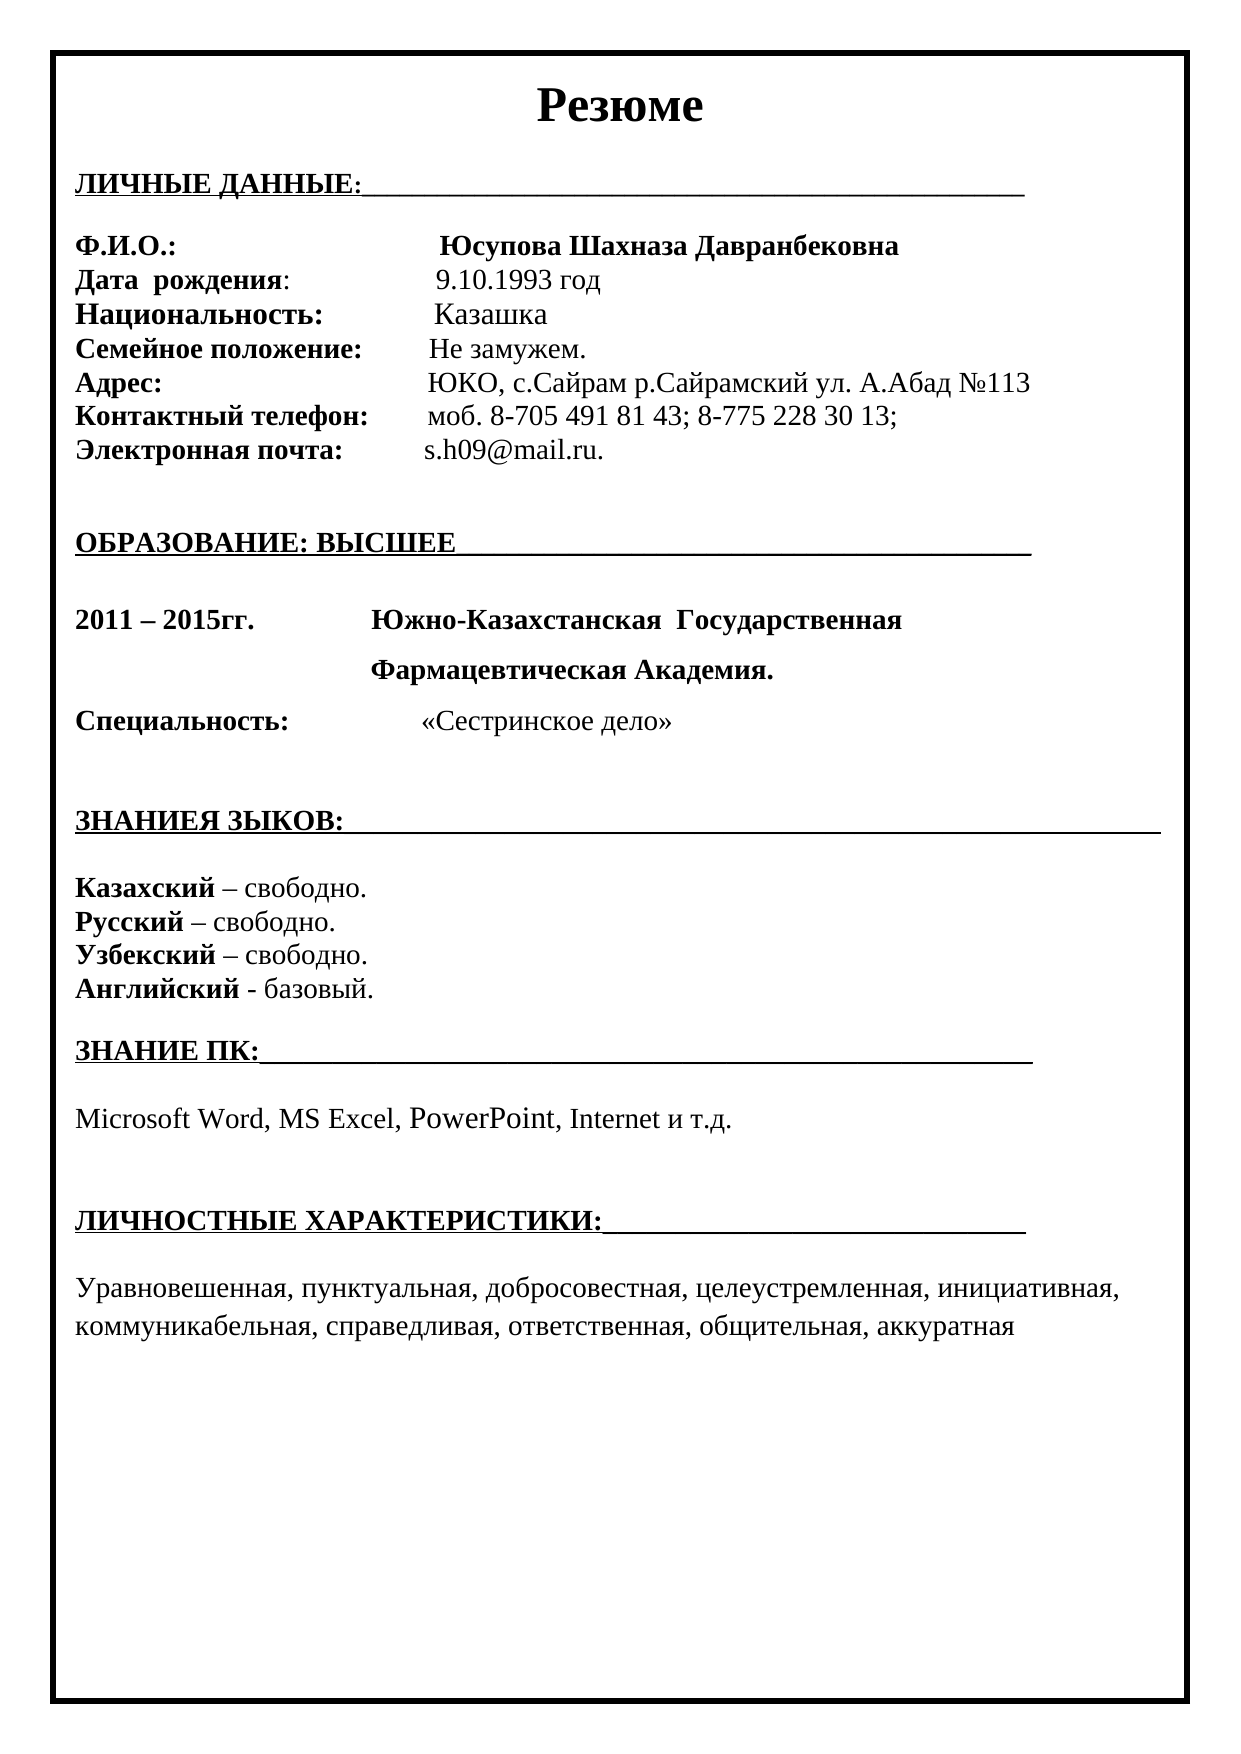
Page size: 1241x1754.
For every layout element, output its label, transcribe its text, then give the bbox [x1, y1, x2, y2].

text ОБРАЗОВАНИЕ: ВЫСШЕЕ______________________________________________ [75, 525, 1165, 559]
text Резюме [75, 75, 1165, 132]
text Английский - базовый. [75, 971, 1165, 1004]
text Русский – свободно. [75, 904, 1165, 937]
text ЛИЧНЫЕ ДАННЫЕ:_____________________________________________________ [75, 166, 1165, 199]
text ЛИЧНОСТНЫЕ ХАРАКТЕРИСТИКИ:_____________________________ [75, 1203, 1165, 1236]
text Адрес: ЮКО, с.Сайрам р.Сайрамский ул. А.Абад №113 [75, 365, 1165, 398]
text Ф.И.О.: Юсупова Шахназа Давранбековна [75, 228, 1165, 262]
text Узбекский – свободно. [75, 937, 1165, 971]
text Дата рождения: 9.10.1993 год [75, 262, 1165, 295]
text ЗНАНИЕЯ ЗЫКОВ:_______________________________________________ [75, 803, 1165, 837]
text ЗНАНИЕ ПК:_____________________________________________________ [75, 1033, 1165, 1066]
text Национальность: Казашка [75, 295, 1165, 331]
text Электронная почта: s.h09@mail.ru. [75, 432, 1165, 466]
text 2011 – 2015гг. Южно-Казахстанская Государственная Фармацевтическая Академия. [75, 602, 1165, 686]
text Семейное положение: Не замужем. [75, 331, 1165, 365]
text Казахский – свободно. [75, 870, 1165, 904]
text Уравновешенная, пунктуальная, добросовестная, целеустремленная, инициативная, коммуникабельная, справедливая, ответственная, общительная, аккуратная [75, 1270, 1165, 1342]
text Microsoft Word, MS Excel, PowerPoint, Internet и т.д. [75, 1100, 1165, 1136]
text Контактный телефон: моб. 8-705 491 81 43; 8-775 228 30 13; [75, 398, 1165, 432]
text Специальность: «Сестринское дело» [75, 703, 1165, 736]
